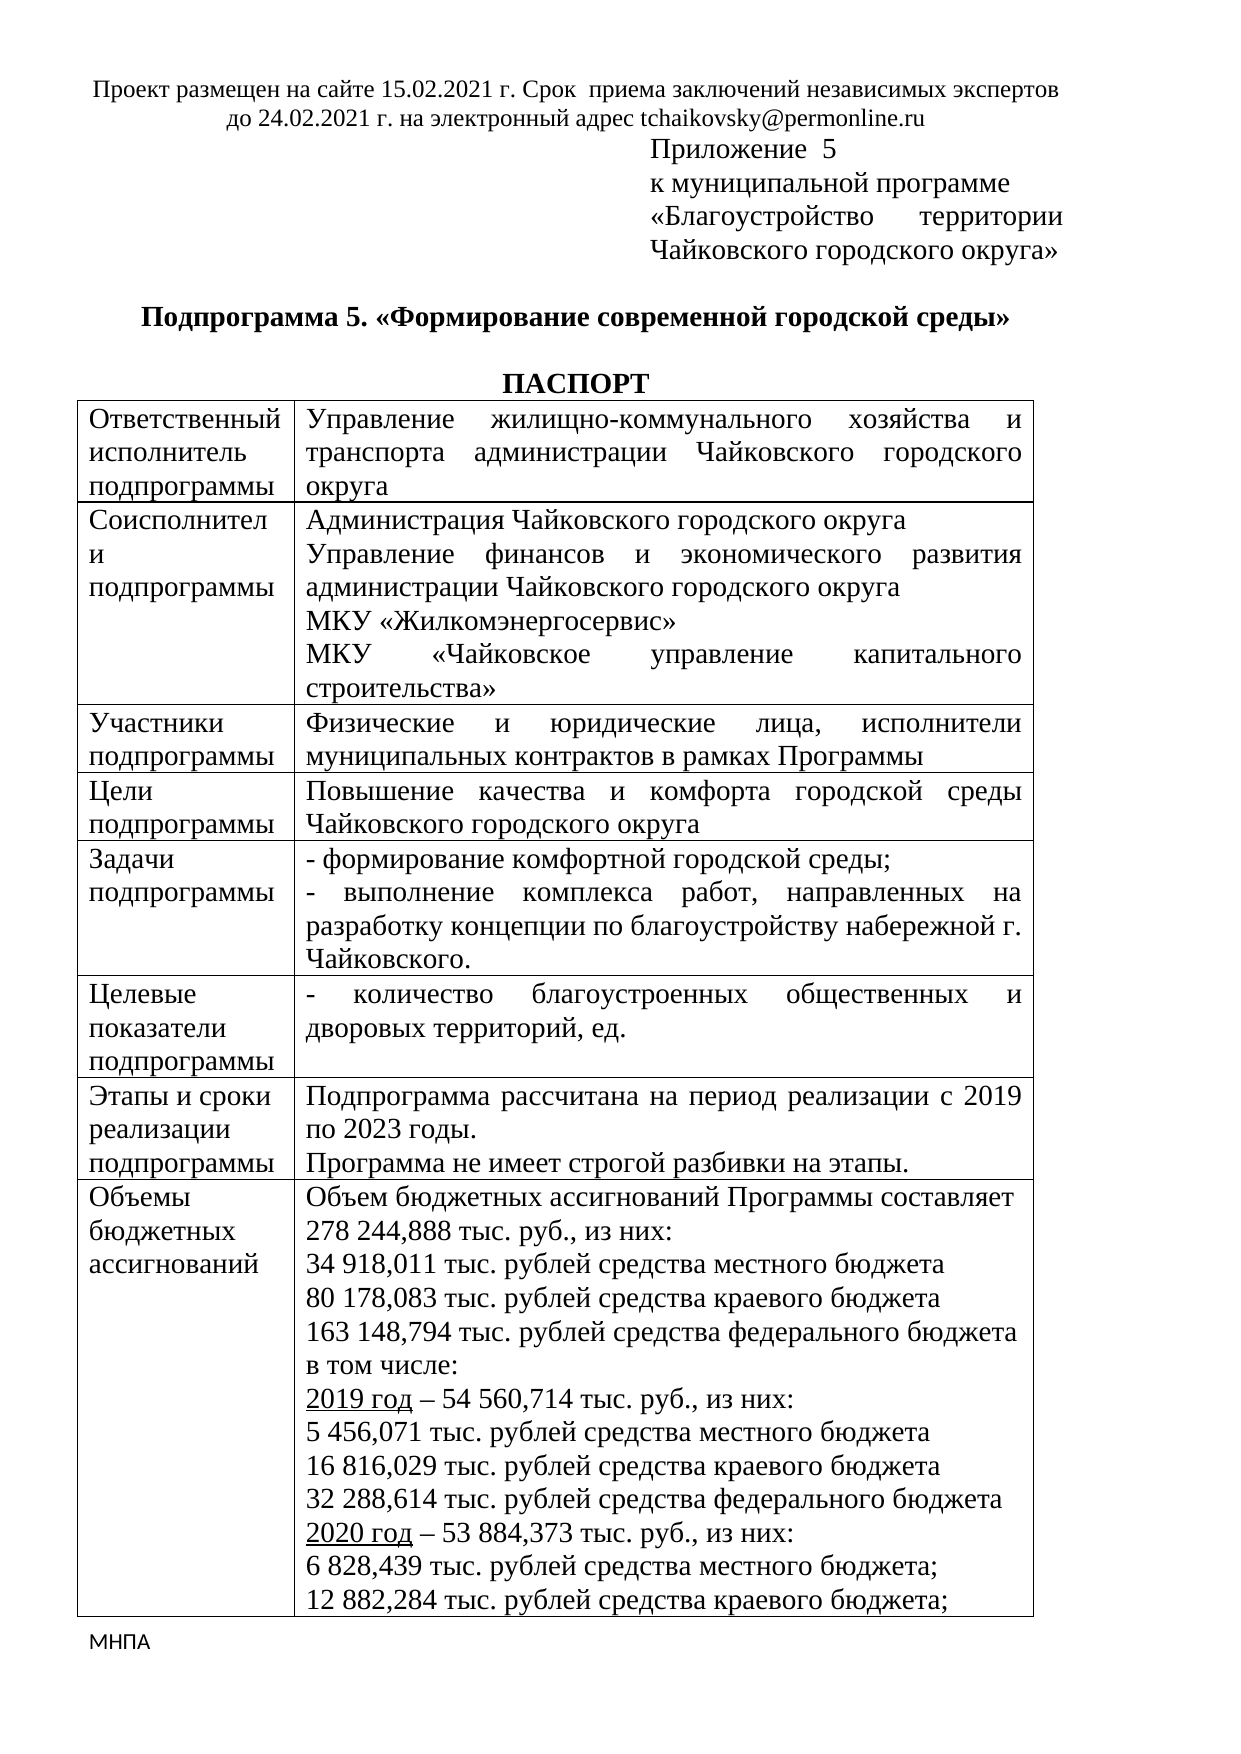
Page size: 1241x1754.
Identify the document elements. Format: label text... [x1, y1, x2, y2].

table_cell Целевые показатели подпрограммы [78, 976, 294, 1077]
table_cell - количество благоустроенных общественных и дворовых территорий, ед. [295, 976, 1033, 1077]
table_cell - формирование комфортной городской среды; - выполнение комплекса работ, направленных на разработку концепции по благоустройству набережной г. Чайковского. [295, 841, 1033, 975]
table_cell Участники подпрограммы [78, 705, 294, 772]
table_cell Повышение качества и комфорта городской среды Чайковского городского округа [295, 773, 1033, 840]
table_cell Задачи подпрограммы [78, 841, 294, 975]
table_cell Соисполнители подпрограммы [78, 503, 294, 704]
text к муниципальной программе [650, 165, 1063, 198]
text Подпрограмма 5. «Формирование современной городской среды» [89, 299, 1063, 333]
table_header Ответственный исполнитель подпрограммы [78, 401, 294, 501]
text «Благоустройство территории Чайковского городского округа» [650, 198, 1063, 266]
table_cell Физические и юридические лица, исполнители муниципальных контрактов в рамках Программы [295, 705, 1033, 772]
table_cell Объемы бюджетных ассигнований [78, 1180, 294, 1616]
table_cell Этапы и сроки реализации подпрограммы [78, 1078, 294, 1178]
table_header Управление жилищно-коммунального хозяйства и транспорта администрации Чайковского городского округа [295, 401, 1033, 501]
text Приложение 5 [650, 131, 1063, 165]
text ПАСПОРТ [89, 366, 1063, 400]
table_cell Подпрограмма рассчитана на период реализации с 2019 по 2023 годы. Программа не имеет строгой разбивки на этапы. [295, 1078, 1033, 1178]
table_cell Администрация Чайковского городского округа Управление финансов и экономического развития администрации Чайковского городского округа МКУ «Жилкомэнергосервис» МКУ «Чайковское управление капитального строительства» [295, 503, 1033, 704]
table_cell Цели подпрограммы [78, 773, 294, 840]
